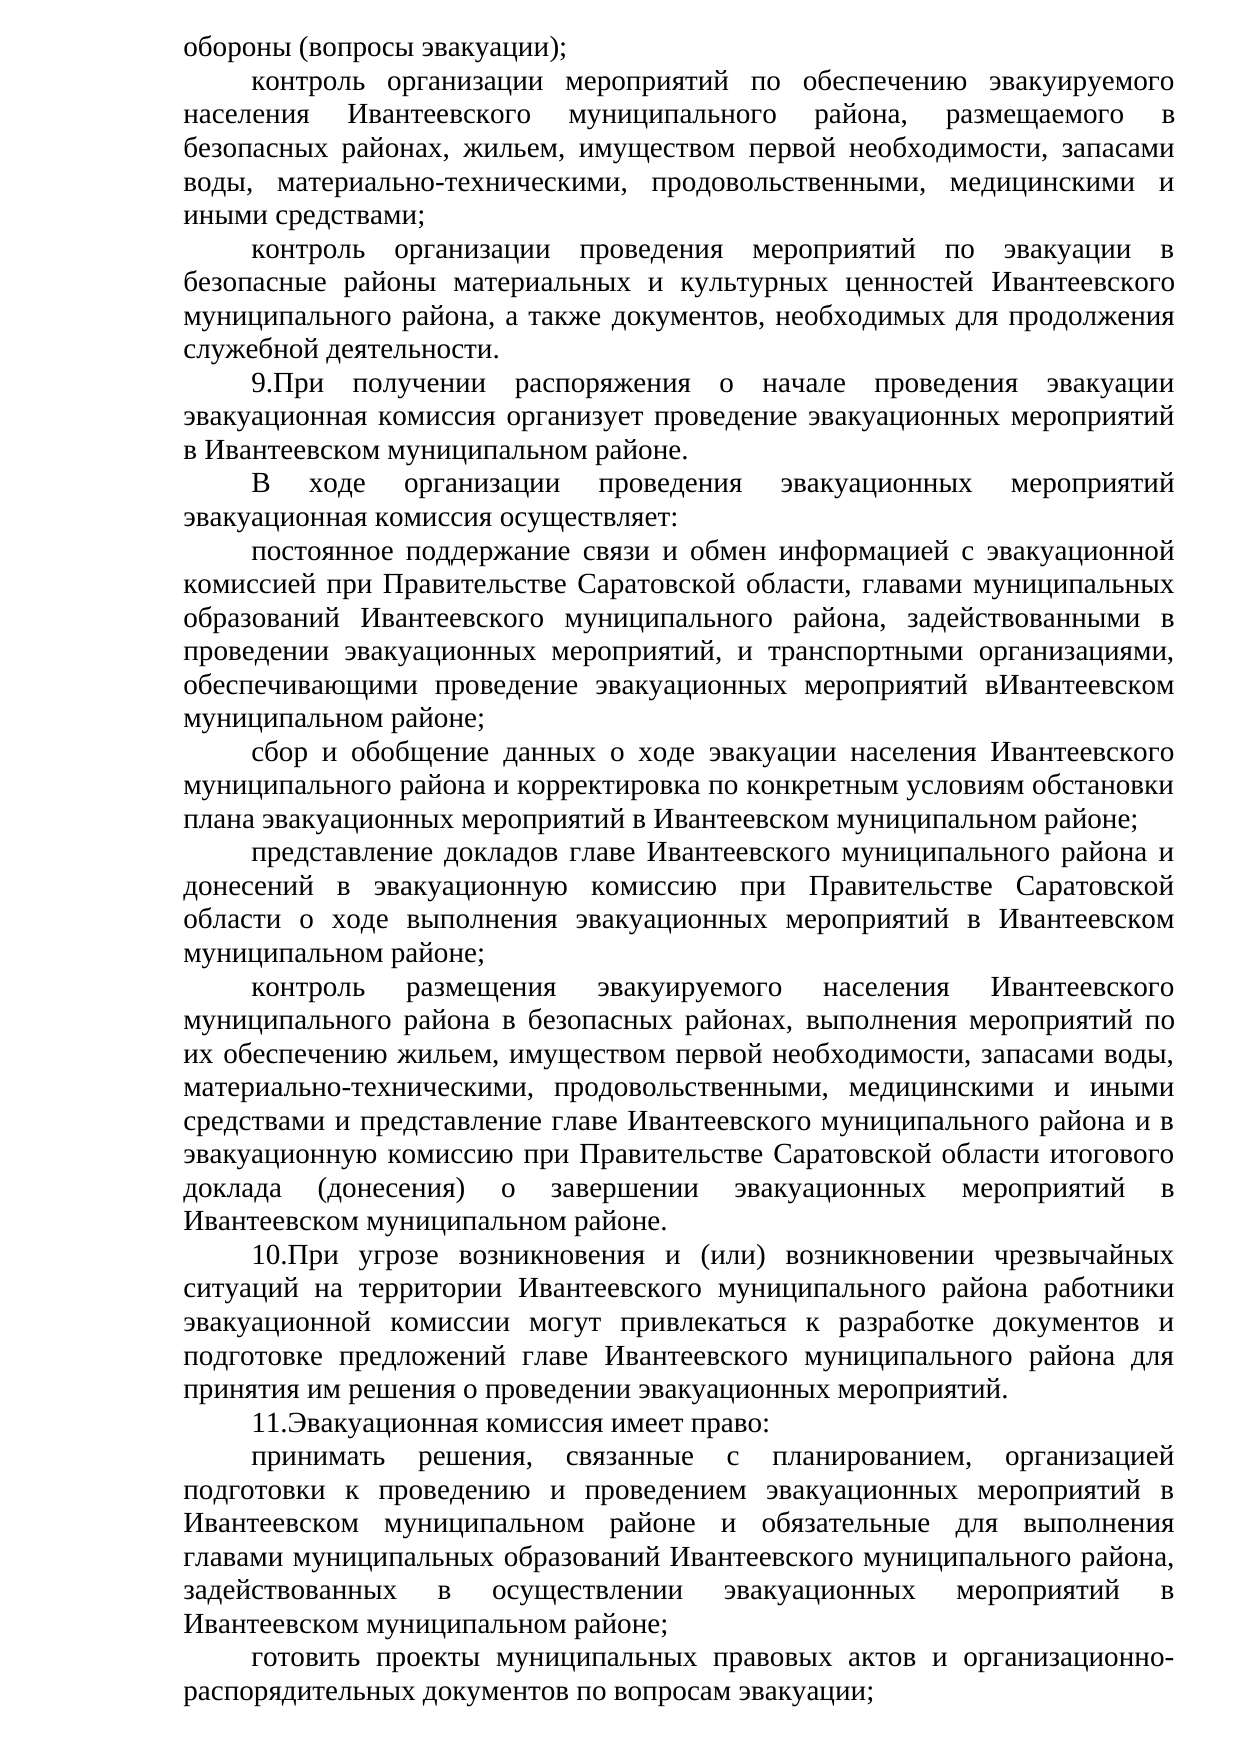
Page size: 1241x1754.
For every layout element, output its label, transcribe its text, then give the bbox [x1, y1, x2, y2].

text контроль организации мероприятий по обеспечению эвакуируемого населения Ивантеевского муниципального района, размещаемого в безопасных районах, жильем, имуществом первой необходимости, запасами воды, материально-техническими, продовольственными, медицинскими и иными средствами; [183, 63, 1175, 231]
text сбор и обобщение данных о ходе эвакуации населения Ивантеевского муниципального района и корректировка по конкретным условиям обстановки плана эвакуационных мероприятий в Ивантеевском муниципальном районе; [183, 734, 1175, 834]
text 9.При получении распоряжения о начале проведения эвакуации эвакуационная комиссия организует проведение эвакуационных мероприятий в Ивантеевском муниципальном районе. [183, 365, 1175, 466]
text представление докладов главе Ивантеевского муниципального района и донесений в эвакуационную комиссию при Правительстве Саратовской области о ходе выполнения эвакуационных мероприятий в Ивантеевском муниципальном районе; [183, 834, 1175, 969]
text контроль размещения эвакуируемого населения Ивантеевского муниципального района в безопасных районах, выполнения мероприятий по их обеспечению жильем, имуществом первой необходимости, запасами воды, материально-техническими, продовольственными, медицинскими и иными средствами и представление главе Ивантеевского муниципального района и в эвакуационную комиссию при Правительстве Саратовской области итогового доклада (донесения) о завершении эвакуационных мероприятий в Ивантеевском муниципальном районе. [183, 969, 1175, 1237]
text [183, 29, 1175, 63]
text контроль организации проведения мероприятий по эвакуации в безопасные районы материальных и культурных ценностей Ивантеевского муниципального района, а также документов, необходимых для продолжения служебной деятельности. [183, 231, 1175, 365]
text готовить проекты муниципальных правовых актов и организационно-распорядительных документов по вопросам эвакуации; [183, 1639, 1175, 1707]
text постоянное поддержание связи и обмен информацией с эвакуационной комиссией при Правительстве Саратовской области, главами муниципальных образований Ивантеевского муниципального района, задействованными в проведении эвакуационных мероприятий, и транспортными организациями, обеспечивающими проведение эвакуационных мероприятий вИвантеевском муниципальном районе; [183, 533, 1175, 734]
text В ходе организации проведения эвакуационных мероприятий эвакуационная комиссия осуществляет: [183, 466, 1175, 533]
text принимать решения, связанные с планированием, организацией подготовки к проведению и проведением эвакуационных мероприятий в Ивантеевском муниципальном районе и обязательные для выполнения главами муниципальных образований Ивантеевского муниципального района, задействованных в осуществлении эвакуационных мероприятий в Ивантеевском муниципальном районе; [183, 1438, 1175, 1639]
text 10.При угрозе возникновения и (или) возникновении чрезвычайных ситуаций на территории Ивантеевского муниципального района работники эвакуационной комиссии могут привлекаться к разработке документов и подготовке предложений главе Ивантеевского муниципального района для принятия им решения о проведении эвакуационных мероприятий. [183, 1237, 1175, 1405]
text 11.Эвакуационная комиссия имеет право: [183, 1405, 1175, 1438]
